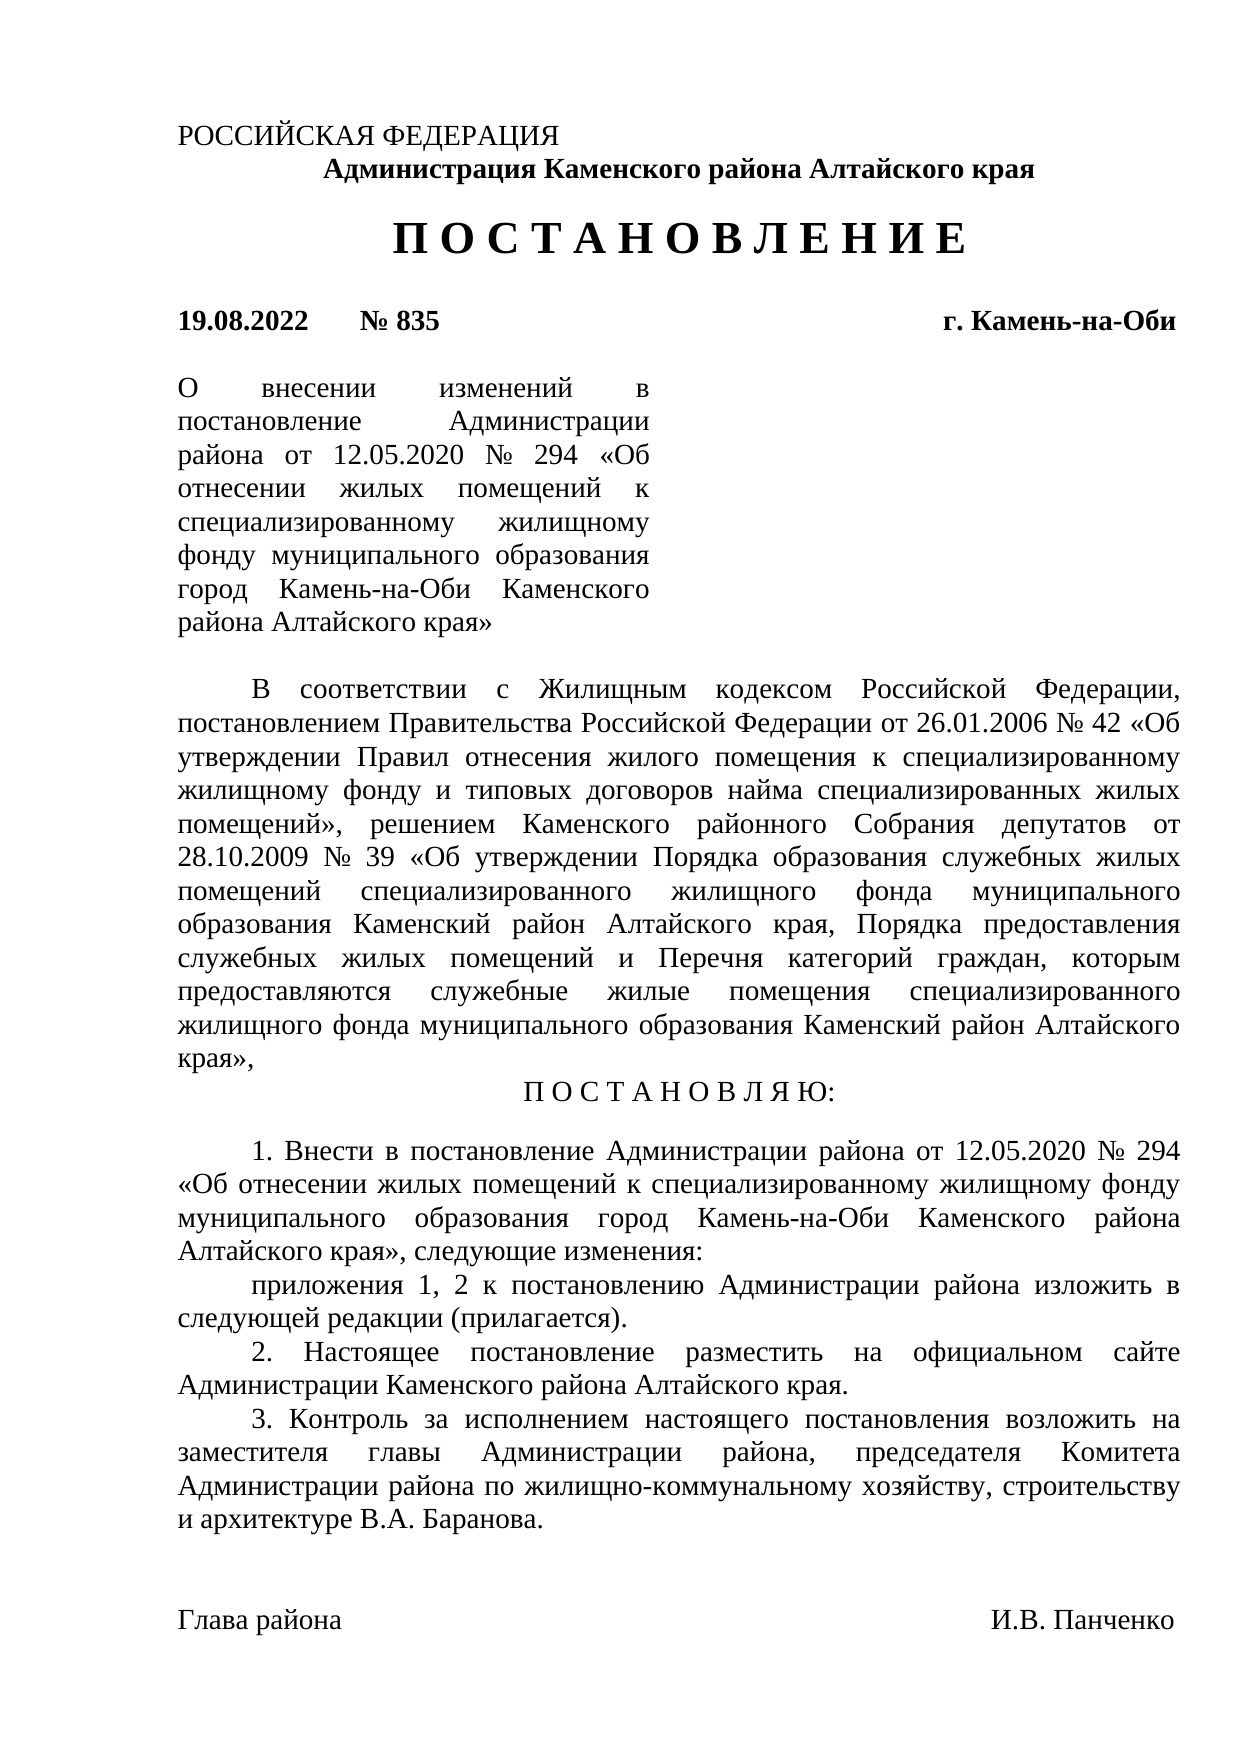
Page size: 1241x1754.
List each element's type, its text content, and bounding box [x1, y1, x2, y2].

text приложения 1, 2 к постановлению Администрации района изложить в следующей редакции (прилагается). [177, 1267, 1181, 1334]
subtitle П О С Т А Н О В Л Е Н И Е [177, 210, 1181, 263]
text 3. Контроль за исполнением настоящего постановления возложить на заместителя главы Администрации района, председателя Комитета Администрации района по жилищно-коммунальному хозяйству, строительству и архитектуре В.А. Баранова. [177, 1401, 1181, 1535]
text 2. Настоящее постановление разместить на официальном сайте Администрации Каменского района Алтайского края. [177, 1334, 1181, 1401]
text П О С Т А Н О В Л Я Ю: [177, 1074, 1181, 1108]
text Администрация Каменского района Алтайского края [177, 152, 1181, 185]
text 1. Внести в постановление Администрации района от 12.05.2020 № 294 «Об отнесении жилых помещений к специализированному жилищному фонду муниципального образования город Камень-на-Оби Каменского района Алтайского края», следующие изменения: [177, 1133, 1181, 1267]
text В соответствии с Жилищным кодексом Российской Федерации, постановлением Правительства Российской Федерации от 26.01.2006 № 42 «Об утверждении Правил отнесения жилого помещения к специализированному жилищному фонду и типовых договоров найма специализированных жилых помещений», решением Каменского районного Собрания депутатов от 28.10.2009 № 39 «Об утверждении Порядка образования служебных жилых помещений специализированного жилищного фонда муниципального образования Каменский район Алтайского края, Порядка предоставления служебных жилых помещений и Перечня категорий граждан, которым предоставляются служебные жилые помещения специализированного жилищного фонда муниципального образования Каменский район Алтайского края», [177, 672, 1181, 1074]
text Глава района И.В. Панченко [177, 1602, 1181, 1636]
text 19.08.2022 № 835 г. Камень-на-Оби [177, 303, 1181, 336]
text О внесении изменений в постановление Администрации района от 12.05.2020 № 294 «Об отнесении жилых помещений к специализированному жилищному фонду муниципального образования город Камень-на-Оби Каменского района Алтайского края» [177, 370, 650, 638]
